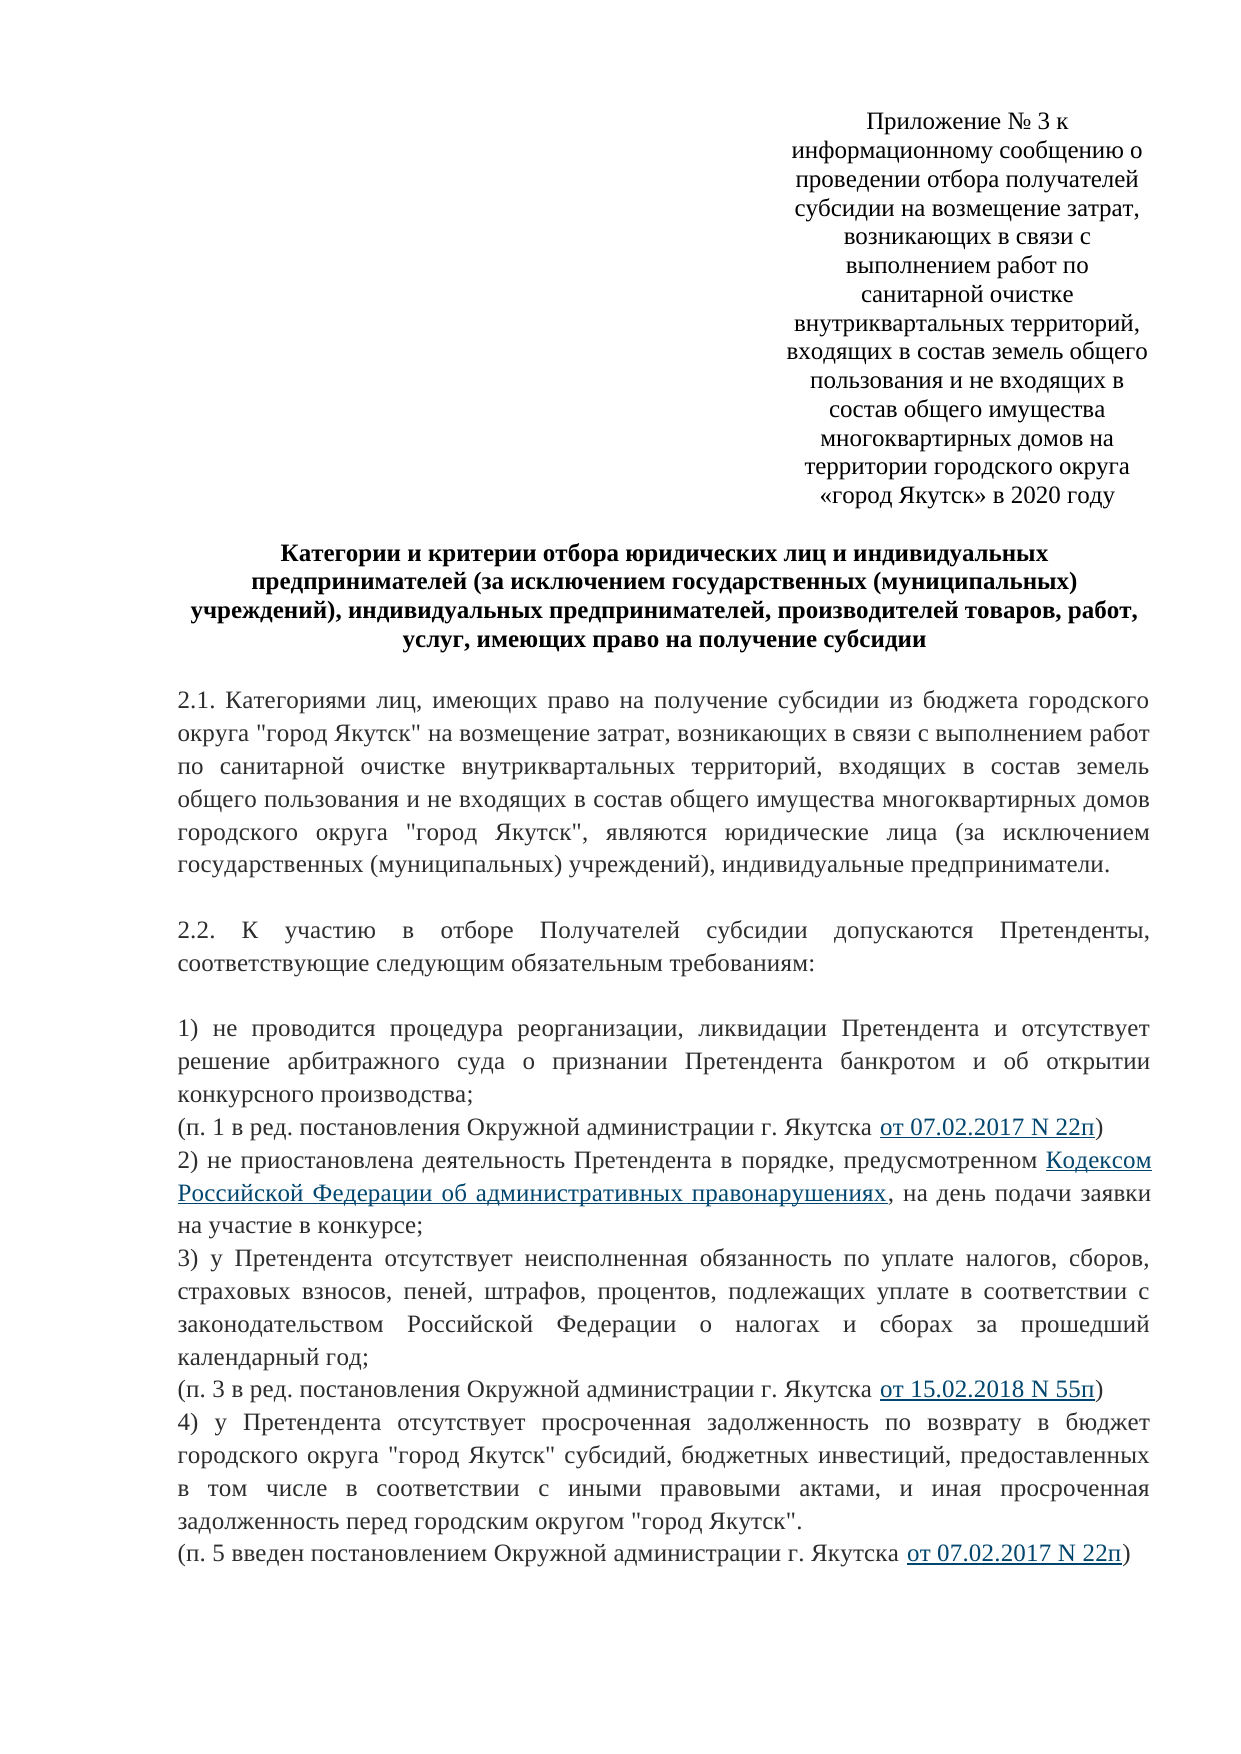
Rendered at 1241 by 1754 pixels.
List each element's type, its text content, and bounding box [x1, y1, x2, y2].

text 2.1. Категориями лиц, имеющих право на получение субсидии из бюджета городского округа "город Якутск" на возмещение затрат, возникающих в связи с выполнением работ по санитарной очистке внутриквартальных территорий, входящих в состав земель общего пользования и не входящих в состав общего имущества многоквартирных домов городского округа "город Якутск", являются юридические лица (за исключением государственных (муниципальных) учреждений), индивидуальные предприниматели. [177, 681, 1152, 878]
text 1) не проводится процедура реорганизации, ликвидации Претендента и отсутствует решение арбитражного суда о признании Претендента банкротом и об открытии конкурсного производства; [177, 977, 1152, 1108]
text (п. 5 введен постановлением Окружной администрации г. Якутска от 07.02.2017 N 22п) [177, 1534, 1152, 1567]
text 2.2. К участию в отборе Получателей субсидии допускаются Претенденты, соответствующие следующим обязательным требованиям: [177, 878, 1152, 977]
text (п. 3 в ред. постановления Окружной администрации г. Якутска от 15.02.2018 N 55п) [177, 1370, 1152, 1403]
text 4) у Претендента отсутствует просроченная задолженность по возврату в бюджет городского округа "город Якутск" субсидий, бюджетных инвестиций, предоставленных в том числе в соответствии с иными правовыми актами, и иная просроченная задолженность перед городским округом "город Якутск". [177, 1403, 1152, 1534]
text Категории и критерии отбора юридических лиц и индивидуальных предпринимателей (за исключением государственных (муниципальных) учреждений), индивидуальных предпринимателей, производителей товаров, работ, услуг, имеющих право на получение субсидии [177, 538, 1152, 653]
text 3) у Претендента отсутствует неисполненная обязанность по уплате налогов, сборов, страховых взносов, пеней, штрафов, процентов, подлежащих уплате в соответствии с законодательством Российской Федерации о налогах и сборах за прошедший календарный год; [177, 1239, 1152, 1370]
text 2) не приостановлена деятельность Претендента в порядке, предусмотренном Кодексом Российской Федерации об административных правонарушениях, на день подачи заявки на участие в конкурсе; [177, 1141, 1152, 1239]
text Приложение № 3 к информационному сообщению о проведении отбора получателей субсидии на возмещение затрат, возникающих в связи с выполнением работ по санитарной очистке внутриквартальных территорий, входящих в состав земель общего пользования и не входящих в состав общего имущества многоквартирных домов на территории городского округа «город Якутск» в 2020 году [783, 106, 1152, 509]
text (п. 1 в ред. постановления Окружной администрации г. Якутска от 07.02.2017 N 22п) [177, 1108, 1152, 1141]
